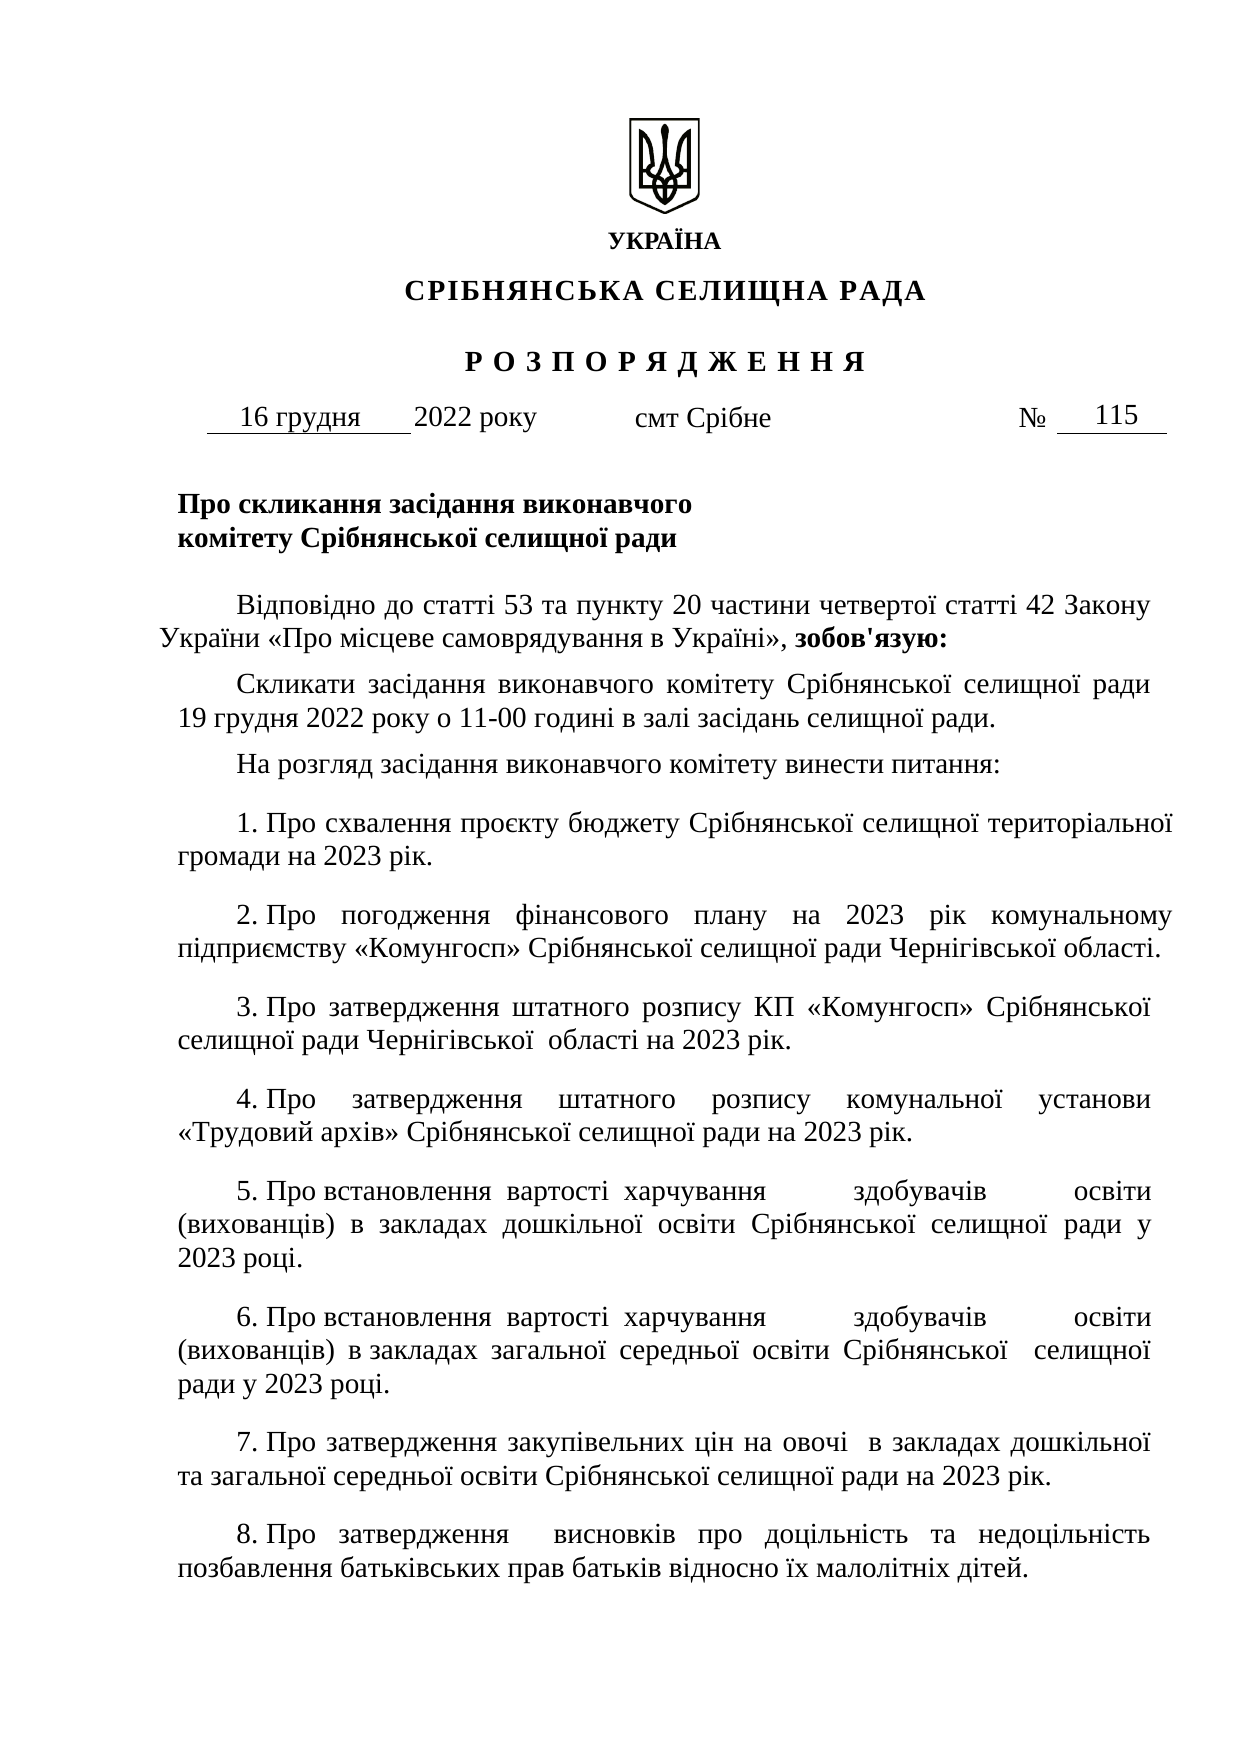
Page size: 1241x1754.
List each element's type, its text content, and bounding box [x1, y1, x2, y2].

text Україна [177, 226, 1152, 255]
list Про затвердження висновків про доцільність та недоцільність позбавлення батьківських прав батьків відносно їх малолітніх дітей. [177, 1516, 1152, 1583]
text Скликати засідання виконавчого комітету Срібнянської селищної ради 19 грудня 2022 року о 11-00 годині в залі засідань селищної ради. [177, 667, 1152, 734]
text На розгляд засідання виконавчого комітету винести питання: [158, 746, 1152, 780]
table_header 2022 року [411, 397, 602, 433]
list Про схвалення проєкту бюджету Срібнянської селищної територіальної громади на 2023 рік. [177, 805, 1173, 872]
list Про встановлення вартості харчування здобувачів освіти (вихованців) в закладах загальної середньої освіти Срібнянської селищної ради у 2023 році. [177, 1299, 1152, 1399]
text комітету Срібнянської селищної ради [177, 520, 1152, 553]
list Про затвердження штатного розпису комунальної установи «Трудовий архів» Срібнянської селищної ради на 2023 рік. [177, 1081, 1152, 1148]
list Про встановлення вартості харчування здобувачів освіти (вихованців) в закладах дошкільної освіти Срібнянської селищної ради у 2023 році. [177, 1173, 1152, 1274]
table_header 115 [1057, 397, 1167, 433]
text СРІБНЯНСЬКА СЕЛИЩНА РАДА [177, 273, 1152, 307]
text Відповідно до статті 53 та пункту 20 частини четвертої статті 42 Закону України «Про місцеве самоврядування в Україні», зобов'язую: [158, 587, 1152, 654]
list Про затвердження закупівельних цін на овочі в закладах дошкільної та загальної середньої освіти Срібнянської селищної ради на 2023 рік. [177, 1424, 1152, 1491]
list Про погодження фінансового плану на 2023 рік комунальному підприємству «Комунгосп» Срібнянської селищної ради Чернігівської області. [177, 897, 1173, 964]
table_header 16 грудня [207, 397, 411, 433]
text Про скликання засідання виконавчого [177, 486, 1152, 520]
text РОЗПОРЯДЖЕННЯ [177, 344, 1152, 378]
table_header смт Срібне № [603, 397, 1057, 433]
list Про затвердження штатного розпису КП «Комунгосп» Срібнянської селищної ради Чернігівської області на 2023 рік. [177, 989, 1152, 1056]
picture [629, 118, 700, 214]
